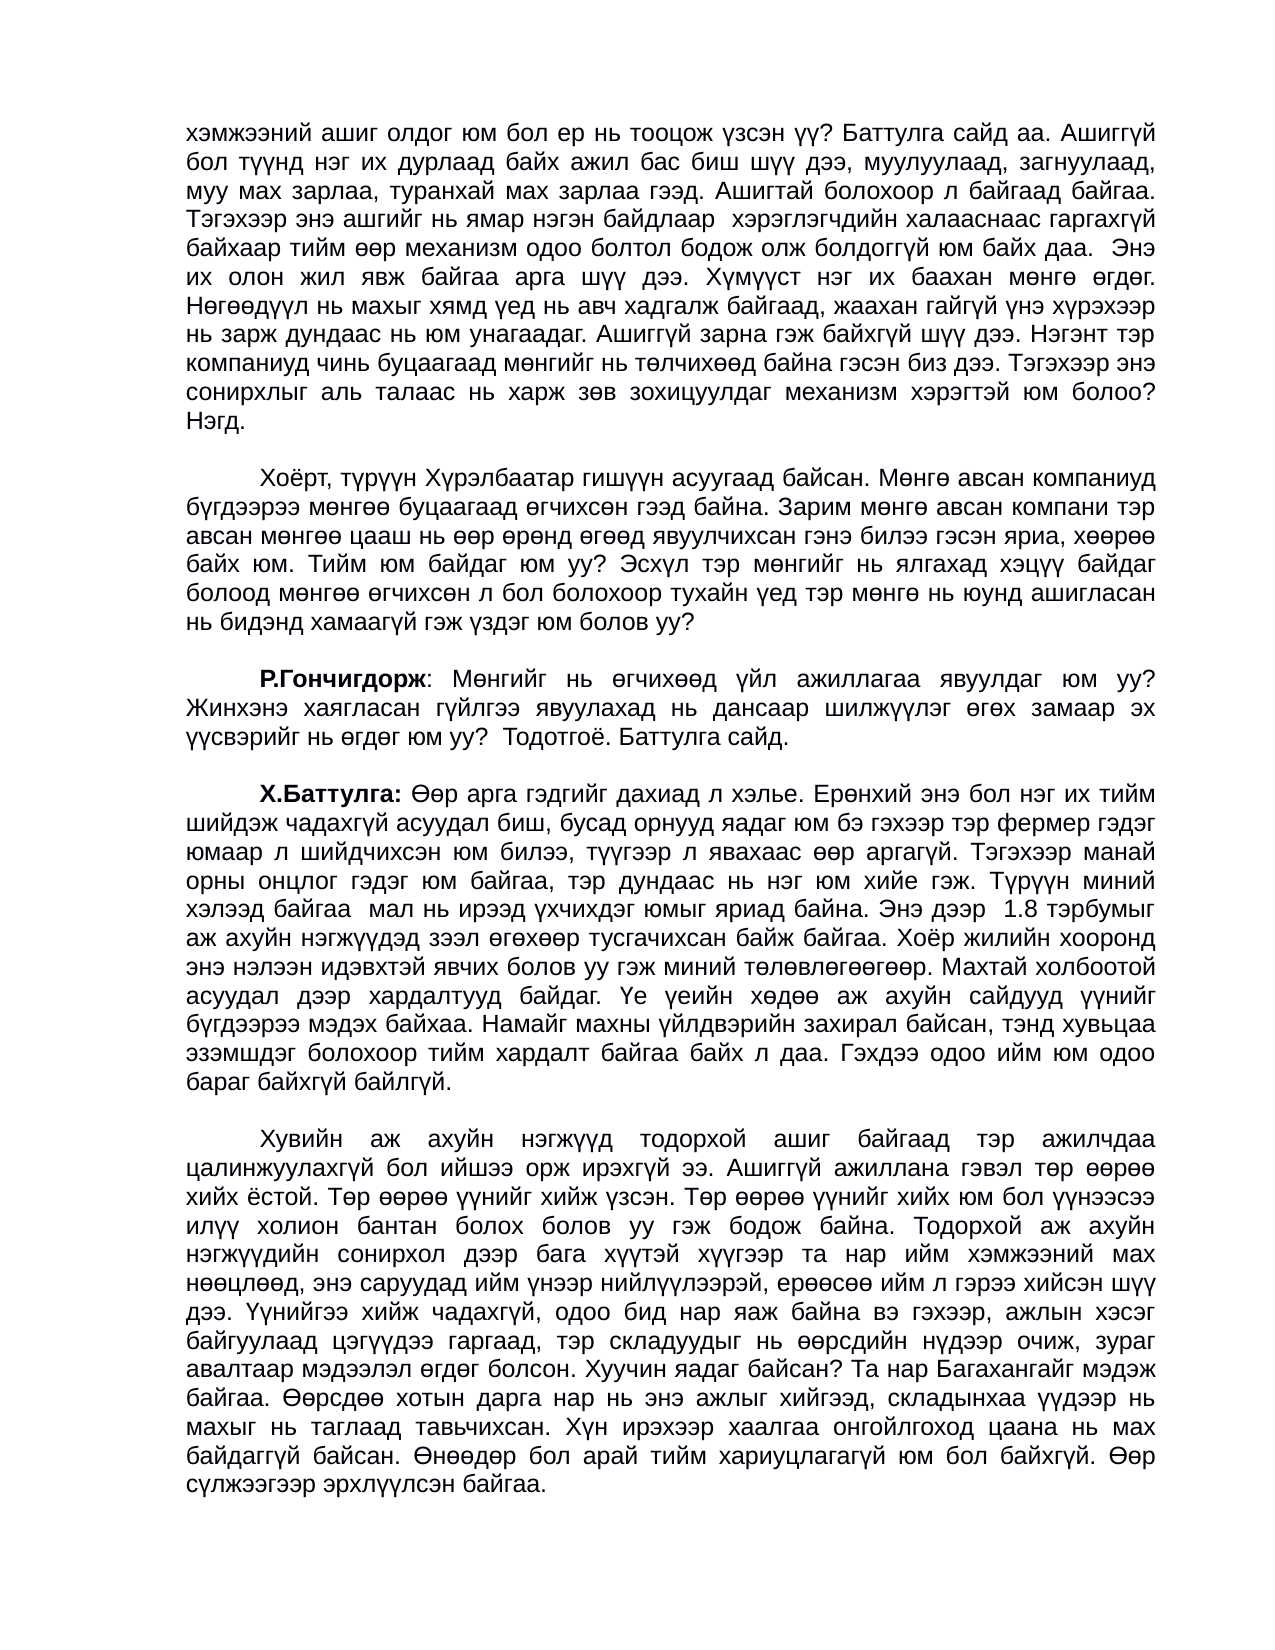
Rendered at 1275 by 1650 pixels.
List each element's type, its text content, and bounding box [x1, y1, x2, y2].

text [186, 118, 1157, 434]
text Хоёрт, түрүүн Хүрэлбаатар гишүүн асуугаад байсан. Мөнгө авсан компаниуд бүгдээрээ мөнгөө буцаагаад өгчихсөн гээд байна. Зарим мөнгө авсан компани тэр авсан мөнгөө цааш нь өөр өрөнд өгөөд явуулчихсан гэнэ билээ гэсэн яриа, хөөрөө байх юм. Тийм юм байдаг юм уу? Эсхүл тэр мөнгийг нь ялгахад хэцүү байдаг болоод мөнгөө өгчихсөн л бол болохоор тухайн үед тэр мөнгө нь юунд ашигласан нь бидэнд хамаагүй гэж үздэг юм болов уу? [186, 463, 1157, 636]
text Р.Гончигдорж: Мөнгийг нь өгчихөөд үйл ажиллагаа явуулдаг юм уу? Жинхэнэ хаягласан гүйлгээ явуулахад нь дансаар шилжүүлэг өгөх замаар эх үүсвэрийг нь өгдөг юм уу? Тодотгоё. Баттулга сайд. [186, 664, 1157, 751]
text Х.Баттулга: Өөр арга гэдгийг дахиад л хэлье. Ерөнхий энэ бол нэг их тийм шийдэж чадахгүй асуудал биш, бусад орнууд яадаг юм бэ гэхээр тэр фермер гэдэг юмаар л шийдчихсэн юм билээ, түүгээр л явахаас өөр аргагүй. Тэгэхээр манай орны онцлог гэдэг юм байгаа, тэр дундаас нь нэг юм хийе гэж. Түрүүн миний хэлээд байгаа мал нь ирээд үхчихдэг юмыг яриад байна. Энэ дээр 1.8 тэрбумыг аж ахуйн нэгжүүдэд зээл өгөхөөр тусгачихсан байж байгаа. Хоёр жилийн хооронд энэ нэлээн идэвхтэй явчих болов уу гэж миний төлөвлөгөөгөөр. Махтай холбоотой асуудал дээр хардалтууд байдаг. Үе үеийн хөдөө аж ахуйн сайдууд үүнийг бүгдээрээ мэдэх байхаа. Намайг махны үйлдвэрийн захирал байсан, тэнд хувьцаа эзэмшдэг болохоор тийм хардалт байгаа байх л даа. Гэхдээ одоо ийм юм одоо бараг байхгүй байлгүй. [186, 779, 1157, 1096]
text Хувийн аж ахуйн нэгжүүд тодорхой ашиг байгаад тэр ажилчдаа цалинжуулахгүй бол ийшээ орж ирэхгүй ээ. Ашиггүй ажиллана гэвэл төр өөрөө хийх ёстой. Төр өөрөө үүнийг хийж үзсэн. Төр өөрөө үүнийг хийх юм бол үүнээсээ илүү холион бантан болох болов уу гэж бодож байна. Тодорхой аж ахуйн нэгжүүдийн сонирхол дээр бага хүүтэй хүүгээр та нар ийм хэмжээний мах нөөцлөөд, энэ саруудад ийм үнээр нийлүүлээрэй, ерөөсөө ийм л гэрээ хийсэн шүү дээ. Үүнийгээ хийж чадахгүй, одоо бид нар яаж байна вэ гэхээр, ажлын хэсэг байгуулаад цэгүүдээ гаргаад, тэр складуудыг нь өөрсдийн нүдээр очиж, зураг авалтаар мэдээлэл өгдөг болсон. Хуучин яадаг байсан? Та нар Багахангайг мэдэж байгаа. Өөрсдөө хотын дарга нар нь энэ ажлыг хийгээд, складынхаа үүдээр нь махыг нь таглаад тавьчихсан. Хүн ирэхээр хаалгаа онгойлгоход цаана нь мах байдаггүй байсан. Өнөөдөр бол арай тийм хариуцлагагүй юм бол байхгүй. Өөр сүлжээгээр эрхлүүлсэн байгаа. [186, 1124, 1157, 1498]
